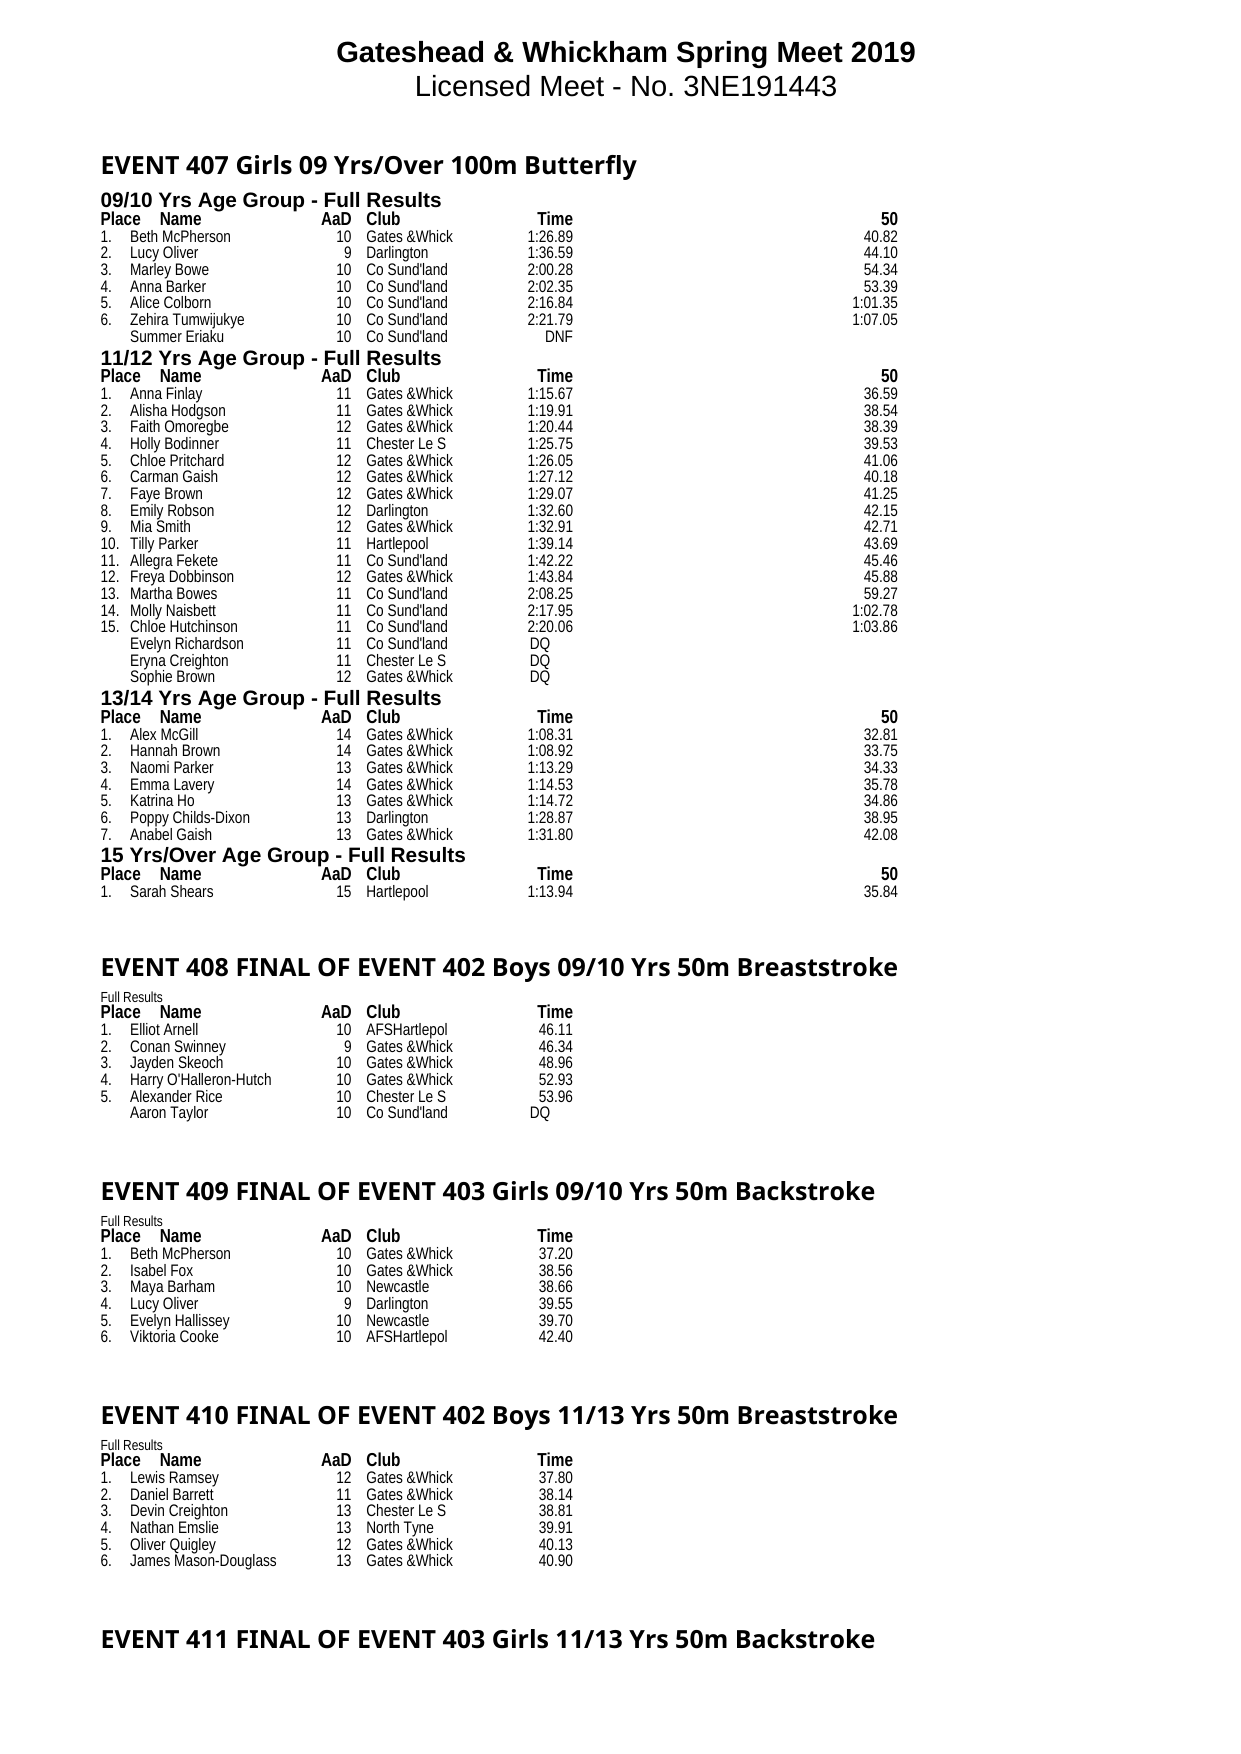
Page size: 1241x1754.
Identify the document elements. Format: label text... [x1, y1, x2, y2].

text Sophie Brown 12 Gates &Whick DQ [100, 669, 1152, 686]
text Eryna Creighton 11 Chester Le S DQ [100, 653, 1152, 669]
text 11/12 Yrs Age Group - Full Results [100, 345, 1152, 369]
text 6. James Mason-Douglass 13 Gates &Whick 40.90 [100, 1553, 1152, 1570]
text 1. Elliot Arnell 10 AFSHartlepol 46.11 [100, 1022, 1152, 1039]
text 5. Katrina Ho 13 Gates &Whick 1:14.72 34.86 [100, 793, 1152, 810]
text 1. Sarah Shears 15 Hartlepool 1:13.94 35.84 [100, 884, 1152, 901]
text 4. Anna Barker 10 Co Sund'land 2:02.35 53.39 [100, 279, 1152, 295]
text 3. Maya Barham 10 Newcastle 38.66 [100, 1279, 1152, 1296]
text 5. Evelyn Hallissey 10 Newcastle 39.70 [100, 1313, 1152, 1329]
text 5. Alice Colborn 10 Co Sund'land 2:16.84 1:01.35 [100, 295, 1152, 312]
text 11. Allegra Fekete 11 Co Sund'land 1:42.22 45.46 [100, 553, 1152, 569]
text 1. Beth McPherson 10 Gates &Whick 1:26.89 40.82 [100, 229, 1152, 245]
text 6. Carman Gaish 12 Gates &Whick 1:27.12 40.18 [100, 469, 1152, 486]
text 2. Conan Swinney 9 Gates &Whick 46.34 [100, 1039, 1152, 1055]
text 8. Emily Robson 12 Darlington 1:32.60 42.15 [100, 503, 1152, 519]
text 4. Lucy Oliver 9 Darlington 39.55 [100, 1296, 1152, 1313]
text Place Name AaD Club Time 50 [100, 369, 1152, 386]
text EVENT 411 FINAL OF EVENT 403 Girls 11/13 Yrs 50m Backstroke [100, 1622, 1152, 1656]
text 3. Jayden Skeoch 10 Gates &Whick 48.96 [100, 1055, 1152, 1072]
text EVENT 409 FINAL OF EVENT 403 Girls 09/10 Yrs 50m Backstroke [100, 1173, 1152, 1208]
text Place Name AaD Club Time [100, 1229, 1152, 1246]
text 2. Alisha Hodgson 11 Gates &Whick 1:19.91 38.54 [100, 403, 1152, 419]
text 4. Holly Bodinner 11 Chester Le S 1:25.75 39.53 [100, 436, 1152, 453]
text 5. Chloe Pritchard 12 Gates &Whick 1:26.05 41.06 [100, 453, 1152, 469]
text 2. Isabel Fox 10 Gates &Whick 38.56 [100, 1263, 1152, 1279]
text 3. Marley Bowe 10 Co Sund'land 2:00.28 54.34 [100, 262, 1152, 279]
text 7. Anabel Gaish 13 Gates &Whick 1:31.80 42.08 [100, 827, 1152, 843]
text 14. Molly Naisbett 11 Co Sund'land 2:17.95 1:02.78 [100, 603, 1152, 619]
text Full Results [100, 1438, 1152, 1453]
text 3. Faith Omoregbe 12 Gates &Whick 1:20.44 38.39 [100, 419, 1152, 436]
text 1. Alex McGill 14 Gates &Whick 1:08.31 32.81 [100, 727, 1152, 743]
text 15. Chloe Hutchinson 11 Co Sund'land 2:20.06 1:03.86 [100, 619, 1152, 636]
text Place Name AaD Club Time [100, 1005, 1152, 1022]
text Summer Eriaku 10 Co Sund'land DNF [100, 329, 1152, 345]
text 3. Naomi Parker 13 Gates &Whick 1:13.29 34.33 [100, 760, 1152, 777]
text 6. Poppy Childs-Dixon 13 Darlington 1:28.87 38.95 [100, 810, 1152, 827]
text 1. Anna Finlay 11 Gates &Whick 1:15.67 36.59 [100, 386, 1152, 403]
text 4. Emma Lavery 14 Gates &Whick 1:14.53 35.78 [100, 777, 1152, 793]
text 3. Devin Creighton 13 Chester Le S 38.81 [100, 1503, 1152, 1520]
text Full Results [100, 1214, 1152, 1229]
text 7. Faye Brown 12 Gates &Whick 1:29.07 41.25 [100, 486, 1152, 503]
text 15 Yrs/Over Age Group - Full Results [100, 843, 1152, 867]
text Place Name AaD Club Time 50 [100, 710, 1152, 727]
text Place Name AaD Club Time 50 [100, 212, 1152, 229]
text 12. Freya Dobbinson 12 Gates &Whick 1:43.84 45.88 [100, 569, 1152, 586]
text Full Results [100, 990, 1152, 1005]
text EVENT 407 Girls 09 Yrs/Over 100m Butterfly [100, 148, 1152, 182]
text Aaron Taylor 10 Co Sund'land DQ [100, 1105, 1152, 1122]
text 1. Beth McPherson 10 Gates &Whick 37.20 [100, 1246, 1152, 1263]
text EVENT 410 FINAL OF EVENT 402 Boys 11/13 Yrs 50m Breaststroke [100, 1398, 1152, 1432]
text 6. Viktoria Cooke 10 AFSHartlepol 42.40 [100, 1329, 1152, 1346]
text EVENT 408 FINAL OF EVENT 402 Boys 09/10 Yrs 50m Breaststroke [100, 949, 1152, 983]
text 5. Oliver Quigley 12 Gates &Whick 40.13 [100, 1537, 1152, 1553]
text Place Name AaD Club Time [100, 1453, 1152, 1470]
text Place Name AaD Club Time 50 [100, 867, 1152, 884]
text Evelyn Richardson 11 Co Sund'land DQ [100, 636, 1152, 653]
text 13/14 Yrs Age Group - Full Results [100, 686, 1152, 710]
text 5. Alexander Rice 10 Chester Le S 53.96 [100, 1089, 1152, 1105]
text 9. Mia Smith 12 Gates &Whick 1:32.91 42.71 [100, 519, 1152, 536]
text 6. Zehira Tumwijukye 10 Co Sund'land 2:21.79 1:07.05 [100, 312, 1152, 329]
text 2. Lucy Oliver 9 Darlington 1:36.59 44.10 [100, 245, 1152, 262]
text 10. Tilly Parker 11 Hartlepool 1:39.14 43.69 [100, 536, 1152, 553]
text 2. Daniel Barrett 11 Gates &Whick 38.14 [100, 1487, 1152, 1503]
text 4. Nathan Emslie 13 North Tyne 39.91 [100, 1520, 1152, 1537]
text 4. Harry O'Halleron-Hutch 10 Gates &Whick 52.93 [100, 1072, 1152, 1089]
text 13. Martha Bowes 11 Co Sund'land 2:08.25 59.27 [100, 586, 1152, 603]
text 2. Hannah Brown 14 Gates &Whick 1:08.92 33.75 [100, 743, 1152, 760]
text 09/10 Yrs Age Group - Full Results [100, 188, 1152, 212]
text 1. Lewis Ramsey 12 Gates &Whick 37.80 [100, 1470, 1152, 1487]
